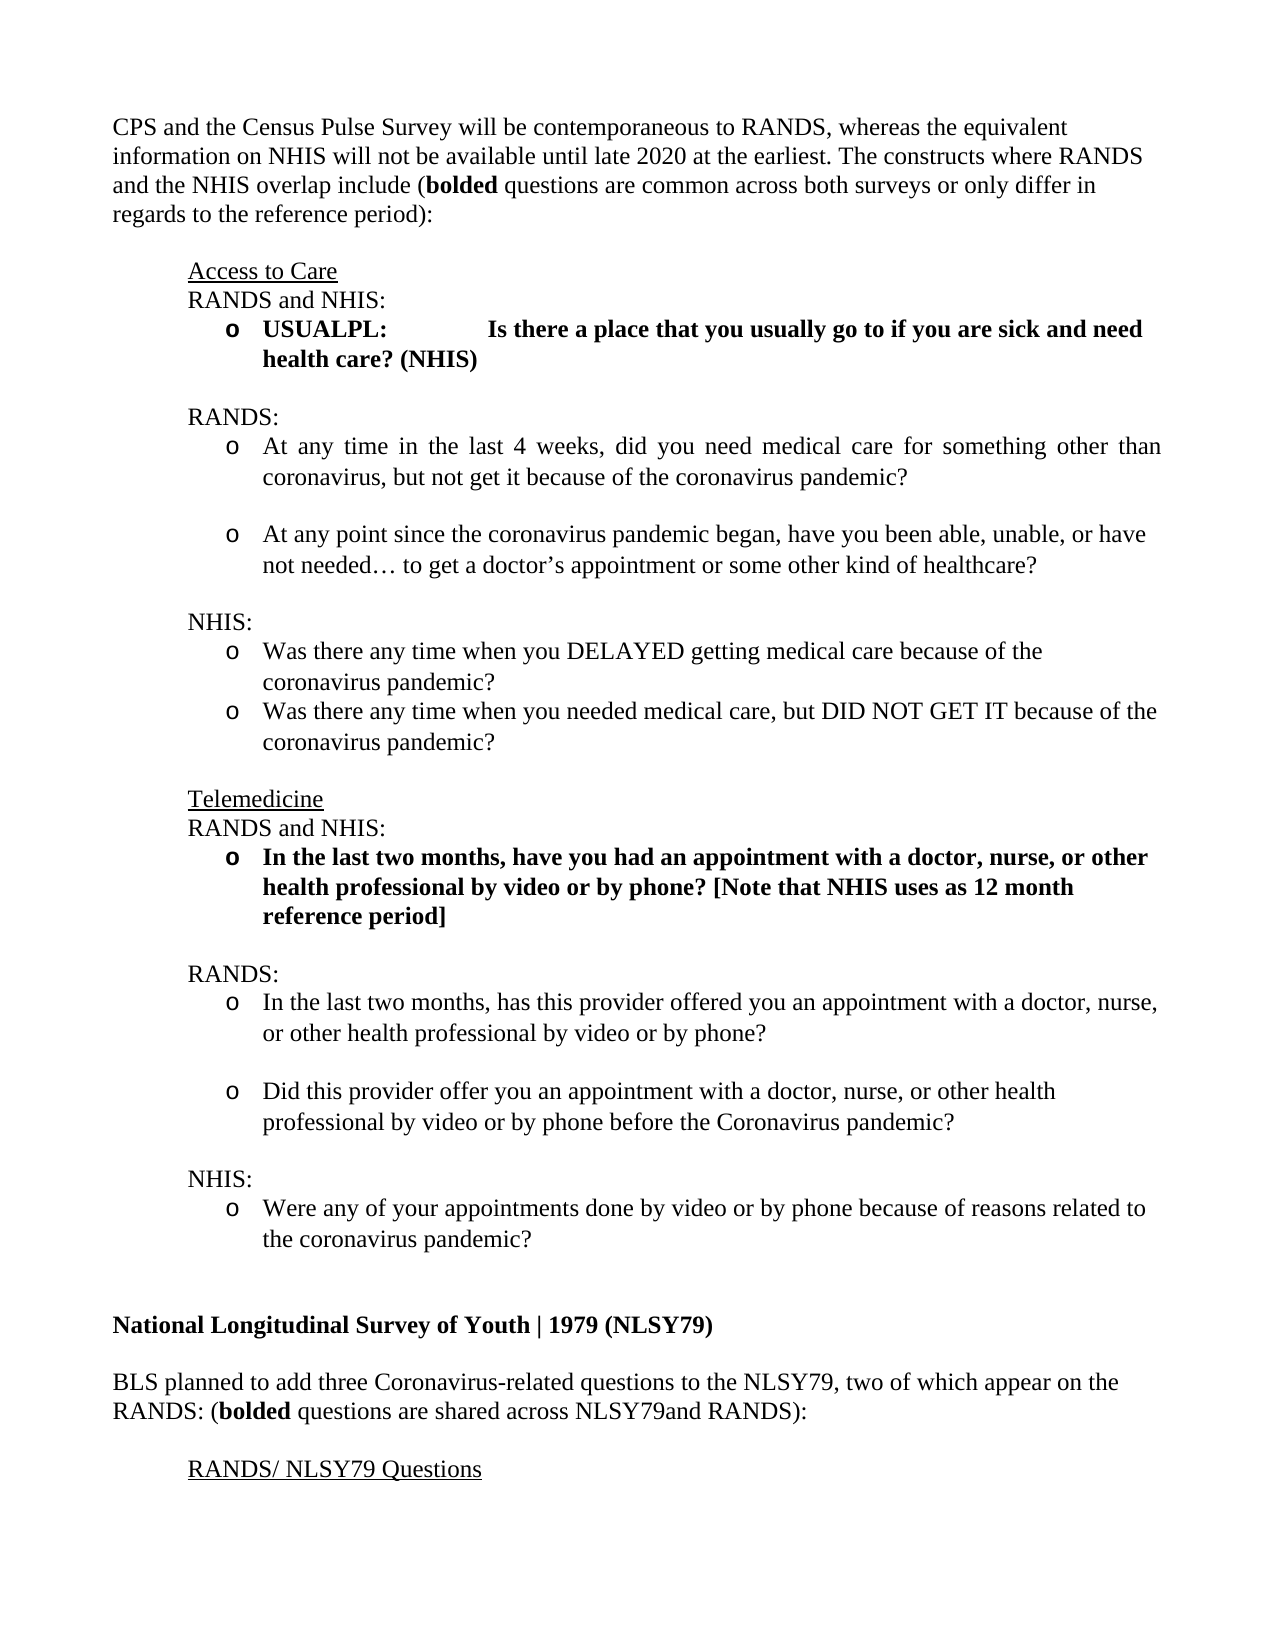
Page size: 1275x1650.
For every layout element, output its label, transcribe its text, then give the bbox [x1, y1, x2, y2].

text NHIS: [187, 607, 1162, 636]
list In the last two months, has this provider offered you an appointment with a doctor, nurse, or other health professional by video or by phone? [225, 987, 1162, 1047]
list In the last two months, have you had an appointment with a doctor, nurse, or other health professional by video or by phone? [Note that NHIS uses as 12 month reference period] [225, 842, 1162, 930]
text RANDS and NHIS: [187, 813, 1162, 842]
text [112, 112, 1162, 227]
list Was there any time when you needed medical care, but DID NOT GET IT because of the coronavirus pandemic? [225, 696, 1162, 755]
list Did this provider offer you an appointment with a doctor, nurse, or other health professional by video or by phone before the Coronavirus pandemic? [225, 1076, 1162, 1135]
text NHIS: [187, 1164, 1162, 1193]
text Access to Care [187, 256, 1162, 285]
text RANDS and NHIS: [187, 285, 1162, 314]
list At any point since the coronavirus pandemic began, have you been able, unable, or have not needed… to get a doctor’s appointment or some other kind of healthcare? [225, 519, 1162, 579]
text BLS planned to add three Coronavirus-related questions to the NLSY79, two of which appear on the RANDS: (bolded questions are shared across NLSY79and RANDS): [112, 1367, 1162, 1425]
list USUALPL: Is there a place that you usually go to if you are sick and need health care? (NHIS) [225, 314, 1162, 373]
text Telemedicine [187, 784, 1162, 813]
text RANDS: [187, 402, 1162, 431]
list At any time in the last 4 weeks, did you need medical care for something other than coronavirus, but not get it because of the coronavirus pandemic? [225, 431, 1162, 490]
text RANDS: [187, 959, 1162, 987]
list Was there any time when you DELAYED getting medical care because of the coronavirus pandemic? [225, 636, 1162, 696]
text National Longitudinal Survey of Youth | 1979 (NLSY79) [112, 1310, 1162, 1339]
list Were any of your appointments done by video or by phone because of reasons related to the coronavirus pandemic? [225, 1193, 1162, 1252]
text RANDS/ NLSY79 Questions [187, 1454, 1162, 1482]
